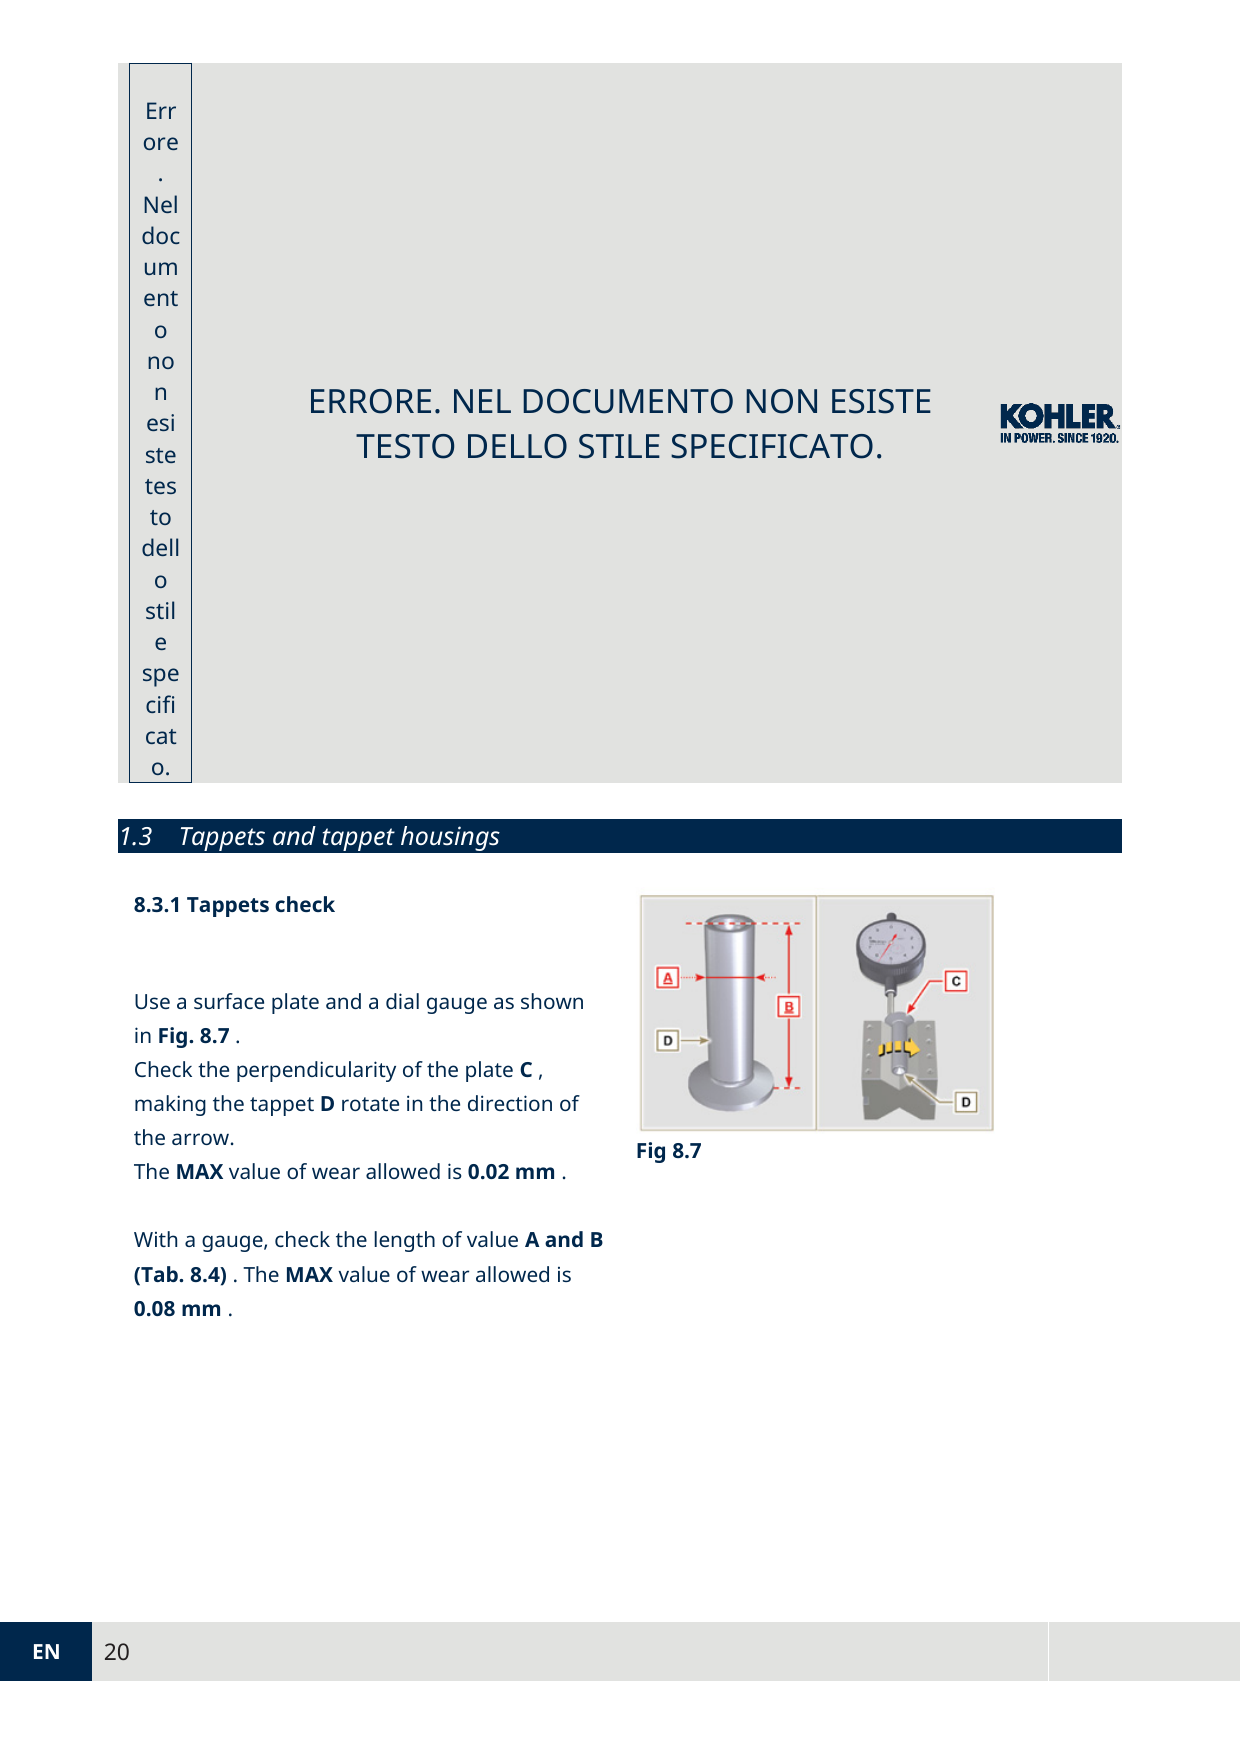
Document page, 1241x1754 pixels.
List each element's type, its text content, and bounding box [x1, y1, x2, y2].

table_header Fig 8.7 [620, 872, 1122, 1340]
picture [1000, 403, 1121, 443]
subtitle Tappets and tappet housings [118, 819, 1122, 853]
picture [635, 887, 1002, 1136]
table_header 8.3.1 Tappets check Use a surface plate and a dial gauge as shown in Fig. 8.7 . Check the perpendicularity of the plate C , making the tappet D rotate in the direction of the arrow. The MAX value of wear allowed is 0.02 mm . With a gauge, check the length of value A and B (Tab. 8.4) . The MAX value of wear allowed is 0.08 mm . [118, 872, 620, 1340]
